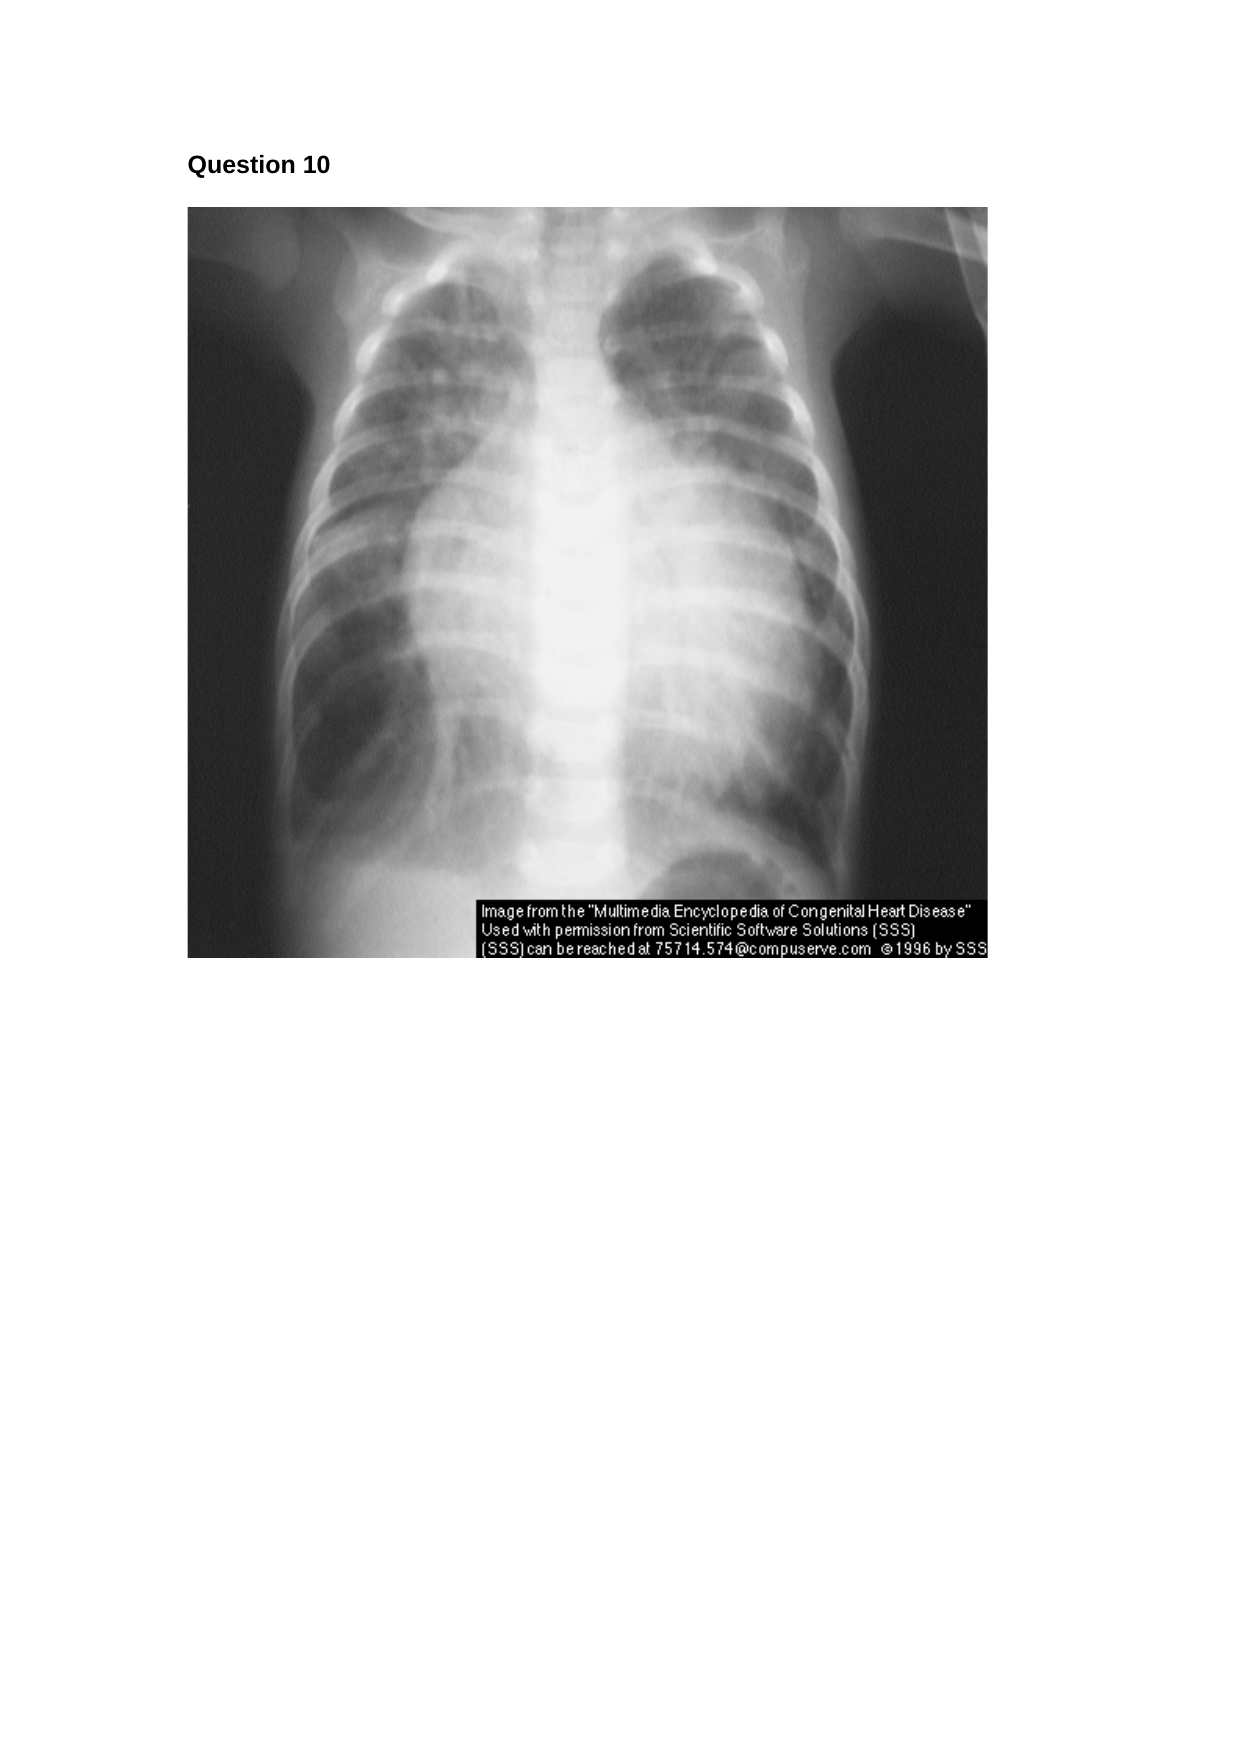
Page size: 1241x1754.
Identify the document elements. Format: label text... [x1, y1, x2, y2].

picture [187, 207, 988, 958]
text Question 10 [187, 150, 1053, 179]
